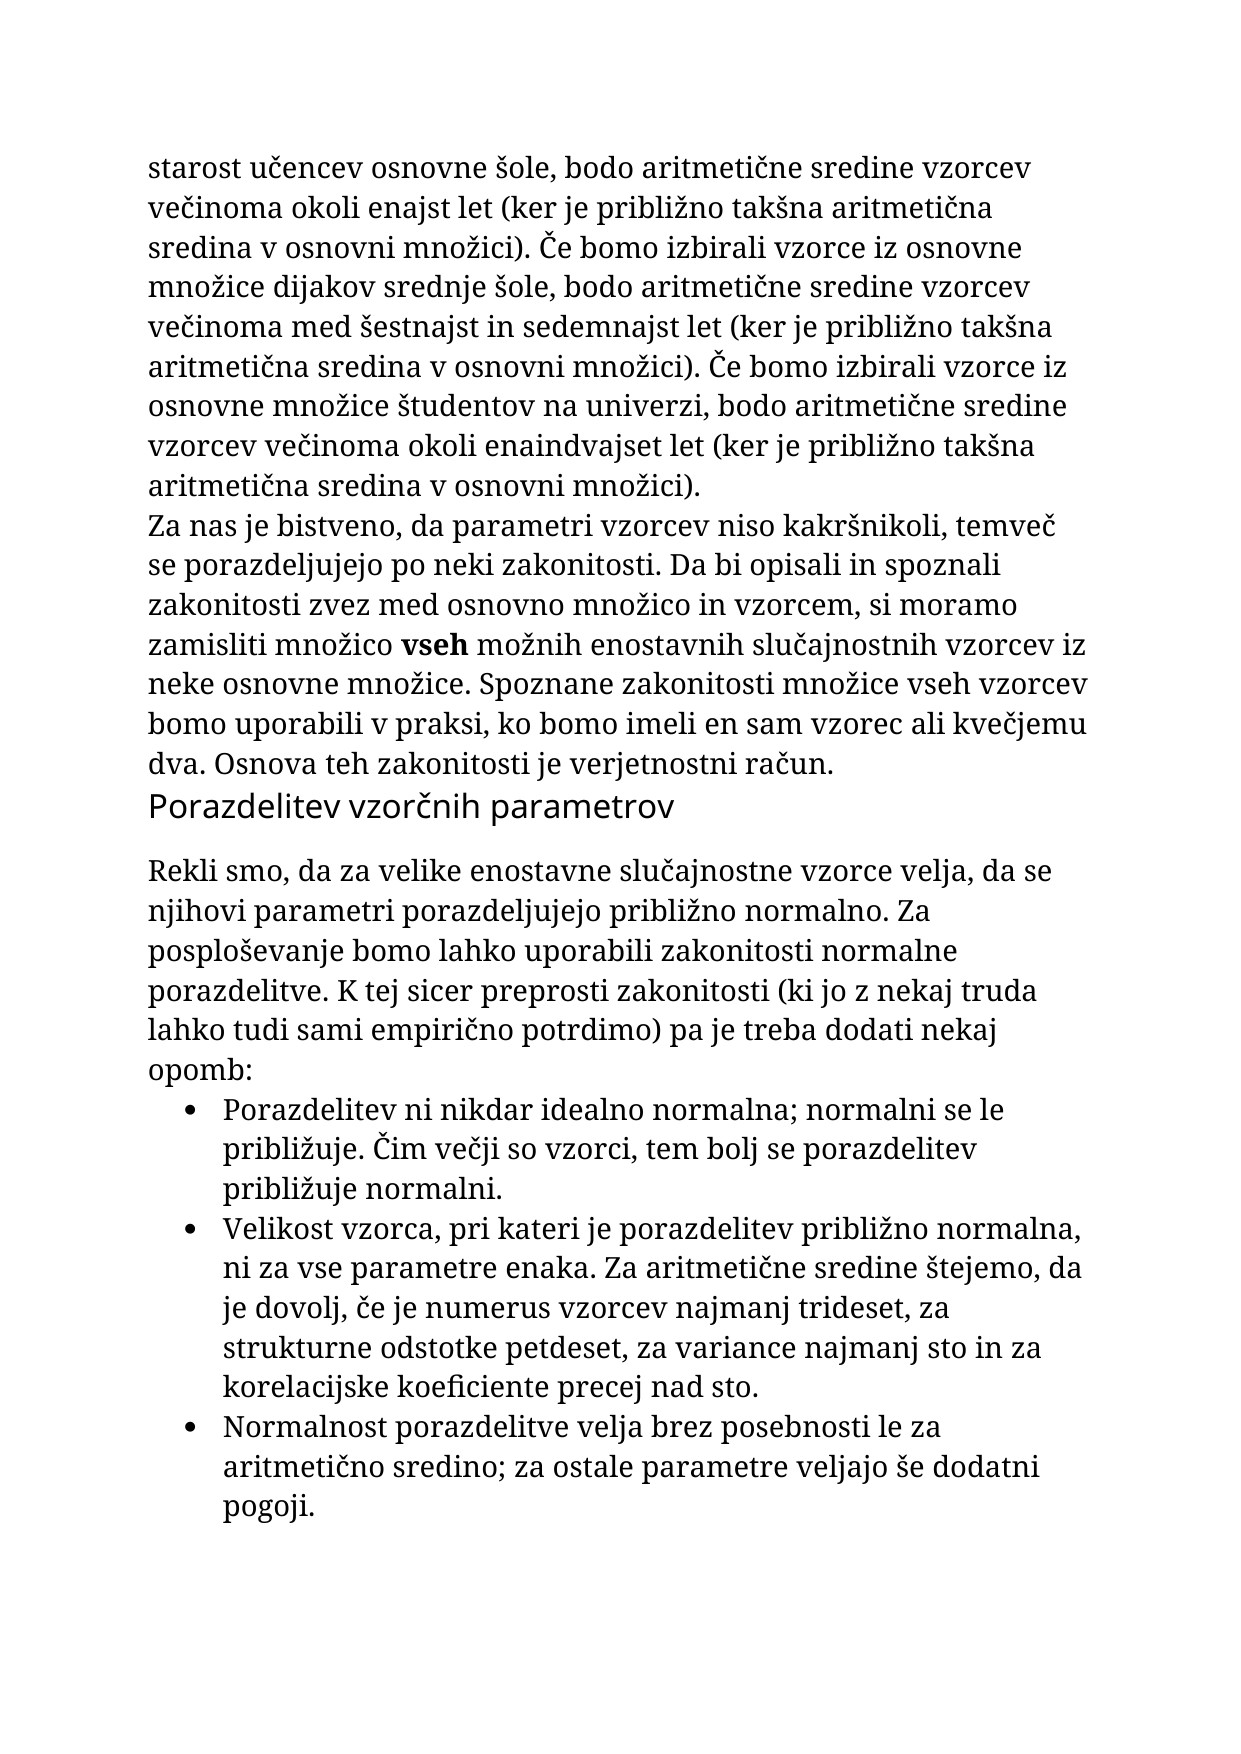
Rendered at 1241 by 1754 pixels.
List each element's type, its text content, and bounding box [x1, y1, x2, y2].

text Za nas je bistveno, da parametri vzorcev niso kakršnikoli, temveč se porazdeljujejo po neki zakonitosti. Da bi opisali in spoznali zakonitosti zvez med osnovno množico in vzorcem, si moramo zamisliti množico vseh možnih enostavnih slučajnostnih vzorcev iz neke osnovne množice. Spoznane zakonitosti množice vseh vzorcev bomo uporabili v praksi, ko bomo imeli en sam vzorec ali kvečjemu dva. Osnova teh zakonitosti je verjetnostni račun. [148, 505, 1093, 783]
list Normalnost porazdelitve velja brez posebnosti le za aritmetično sredino; za ostale parametre veljajo še dodatni pogoji. [185, 1406, 1093, 1525]
text Rekli smo, da za velike enostavne slučajnostne vzorce velja, da se njihovi parametri porazdeljujejo približno normalno. Za posploševanje bomo lahko uporabili zakonitosti normalne porazdelitve. K tej sicer preprosti zakonitosti (ki jo z nekaj truda lahko tudi sami empirično potrdimo) pa je treba dodati nekaj opomb: [148, 851, 1093, 1089]
subtitle Porazdelitev vzorčnih parametrov [148, 783, 1093, 828]
list Velikost vzorca, pri kateri je porazdelitev približno normalna, ni za vse parametre enaka. Za aritmetične sredine štejemo, da je dovolj, če je numerus vzorcev najmanj trideset, za strukturne odstotke petdeset, za variance najmanj sto in za korelacijske koeficiente precej nad sto. [185, 1208, 1093, 1406]
list Porazdelitev ni nikdar idealno normalna; normalni se le približuje. Čim večji so vzorci, tem bolj se porazdelitev približuje normalni. [185, 1089, 1093, 1208]
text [148, 148, 1093, 505]
